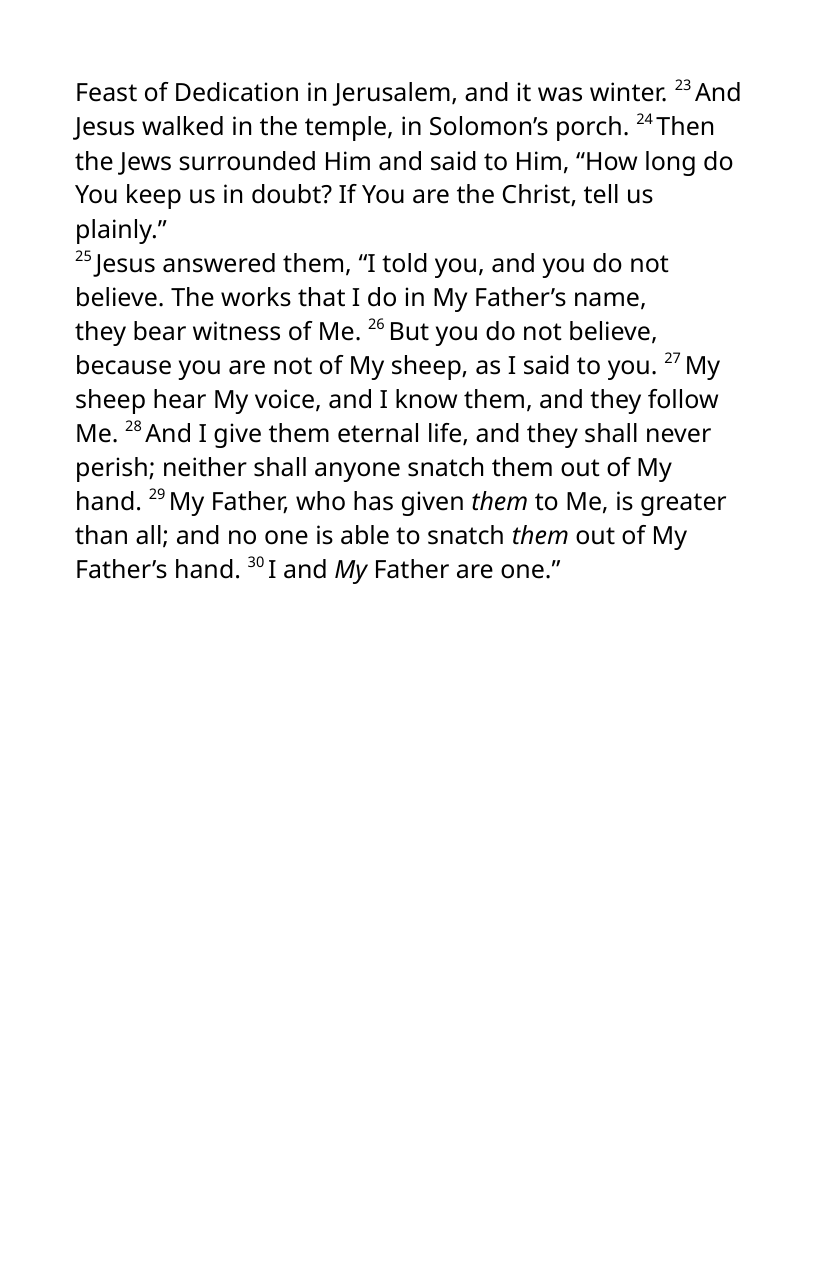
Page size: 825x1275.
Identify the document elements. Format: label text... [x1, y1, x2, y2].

subtitle 25 Jesus answered them, “I told you, and you do not believe. The works that I do in My Father’s name, they bear witness of Me. 26 But you do not believe, because you are not of My sheep, as I said to you. 27 My sheep hear My voice, and I know them, and they follow Me. 28 And I give them eternal life, and they shall never perish; neither shall anyone snatch them out of My hand. 29 My Father, who has given them to Me, is greater than all; and no one is able to snatch them out of My Father’s hand. 30 I and My Father are one.” [75, 245, 750, 586]
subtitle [75, 75, 750, 245]
